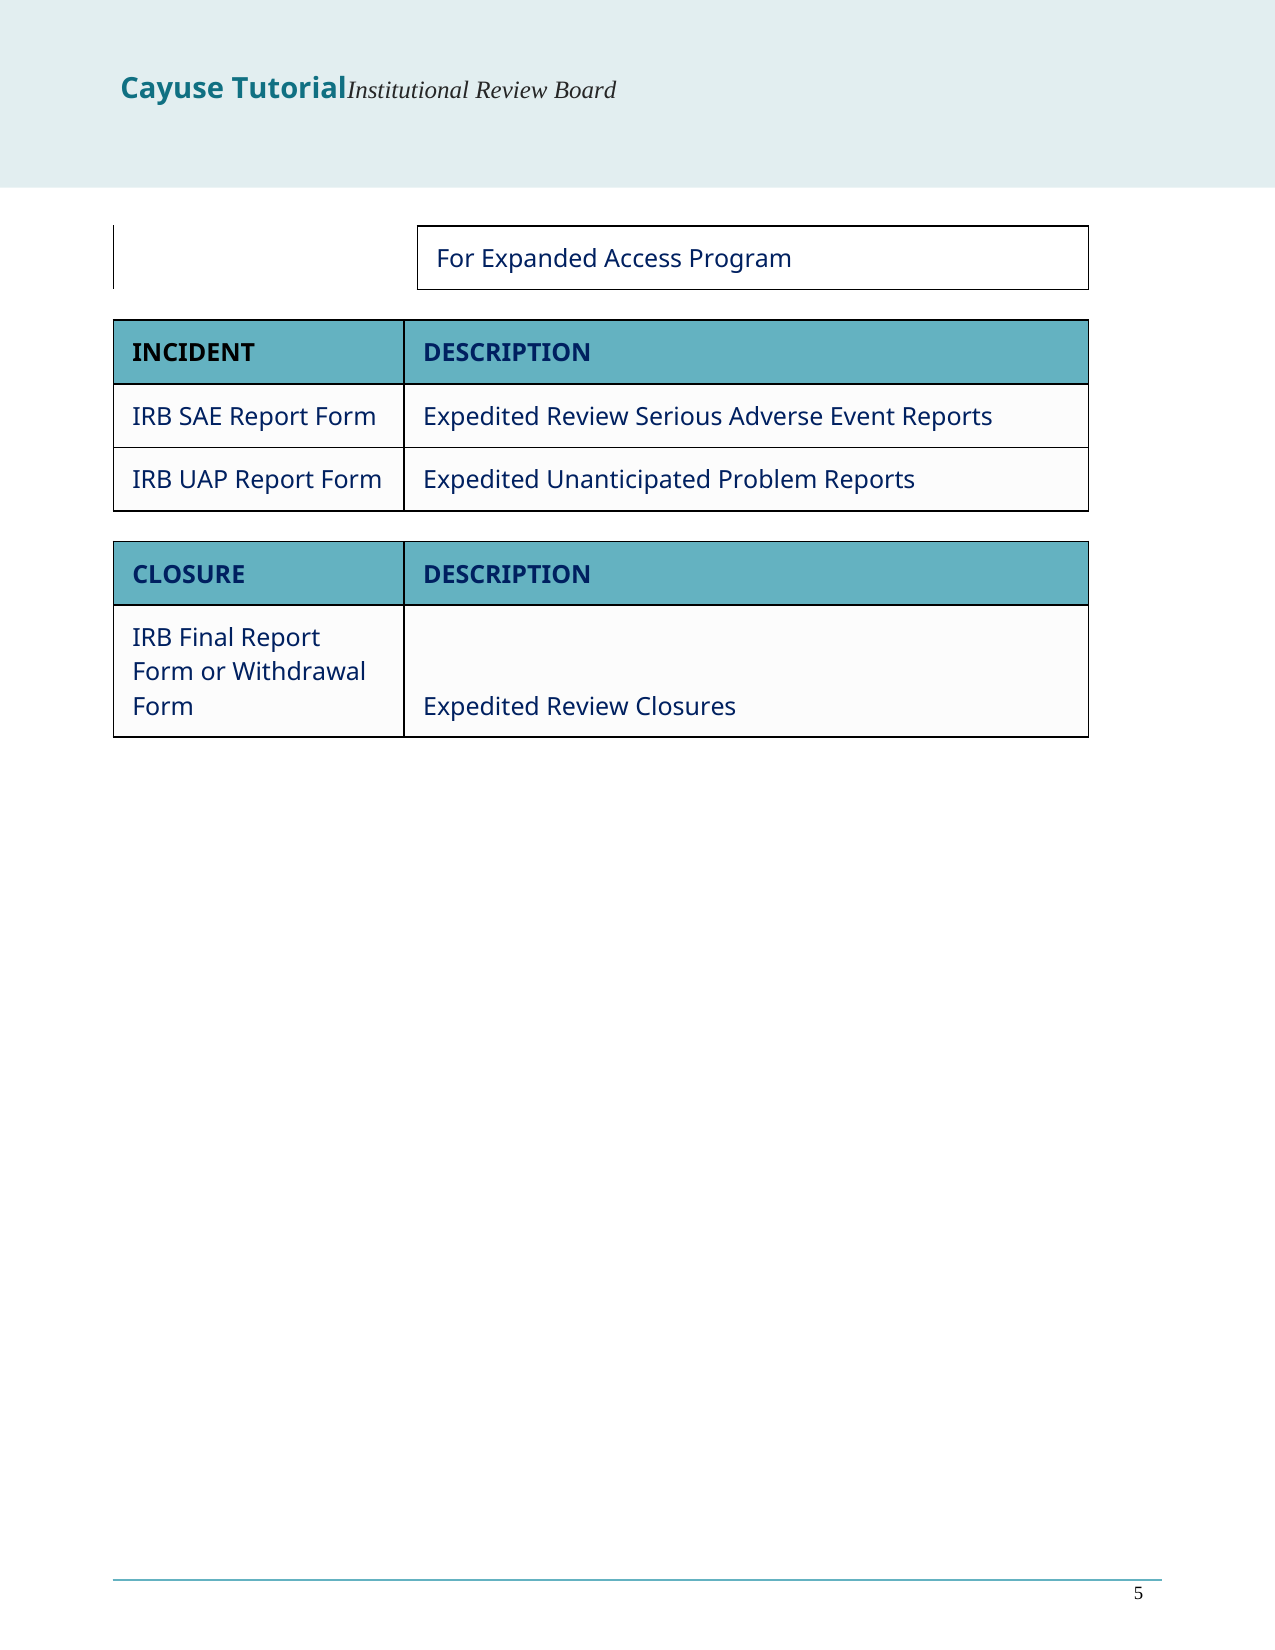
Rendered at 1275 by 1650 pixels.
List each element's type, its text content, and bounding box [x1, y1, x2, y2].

table_cell Expedited Review Closures [405, 606, 1088, 736]
table_header CLOSURE [114, 542, 403, 604]
table_header DESCRIPTION [405, 542, 1088, 604]
table_cell IRB SAE Report Form [114, 385, 403, 447]
table_cell For Expanded Access Program [418, 227, 1088, 289]
table_header DESCRIPTION [405, 321, 1088, 383]
table_cell Expedited Unanticipated Problem Reports [405, 448, 1088, 510]
table_header INCIDENT [114, 321, 403, 383]
table_cell IRB Final Report Form or Withdrawal Form [114, 606, 403, 736]
table_cell Expedited Review Serious Adverse Event Reports [405, 385, 1088, 447]
table_cell IRB UAP Report Form [114, 448, 403, 510]
